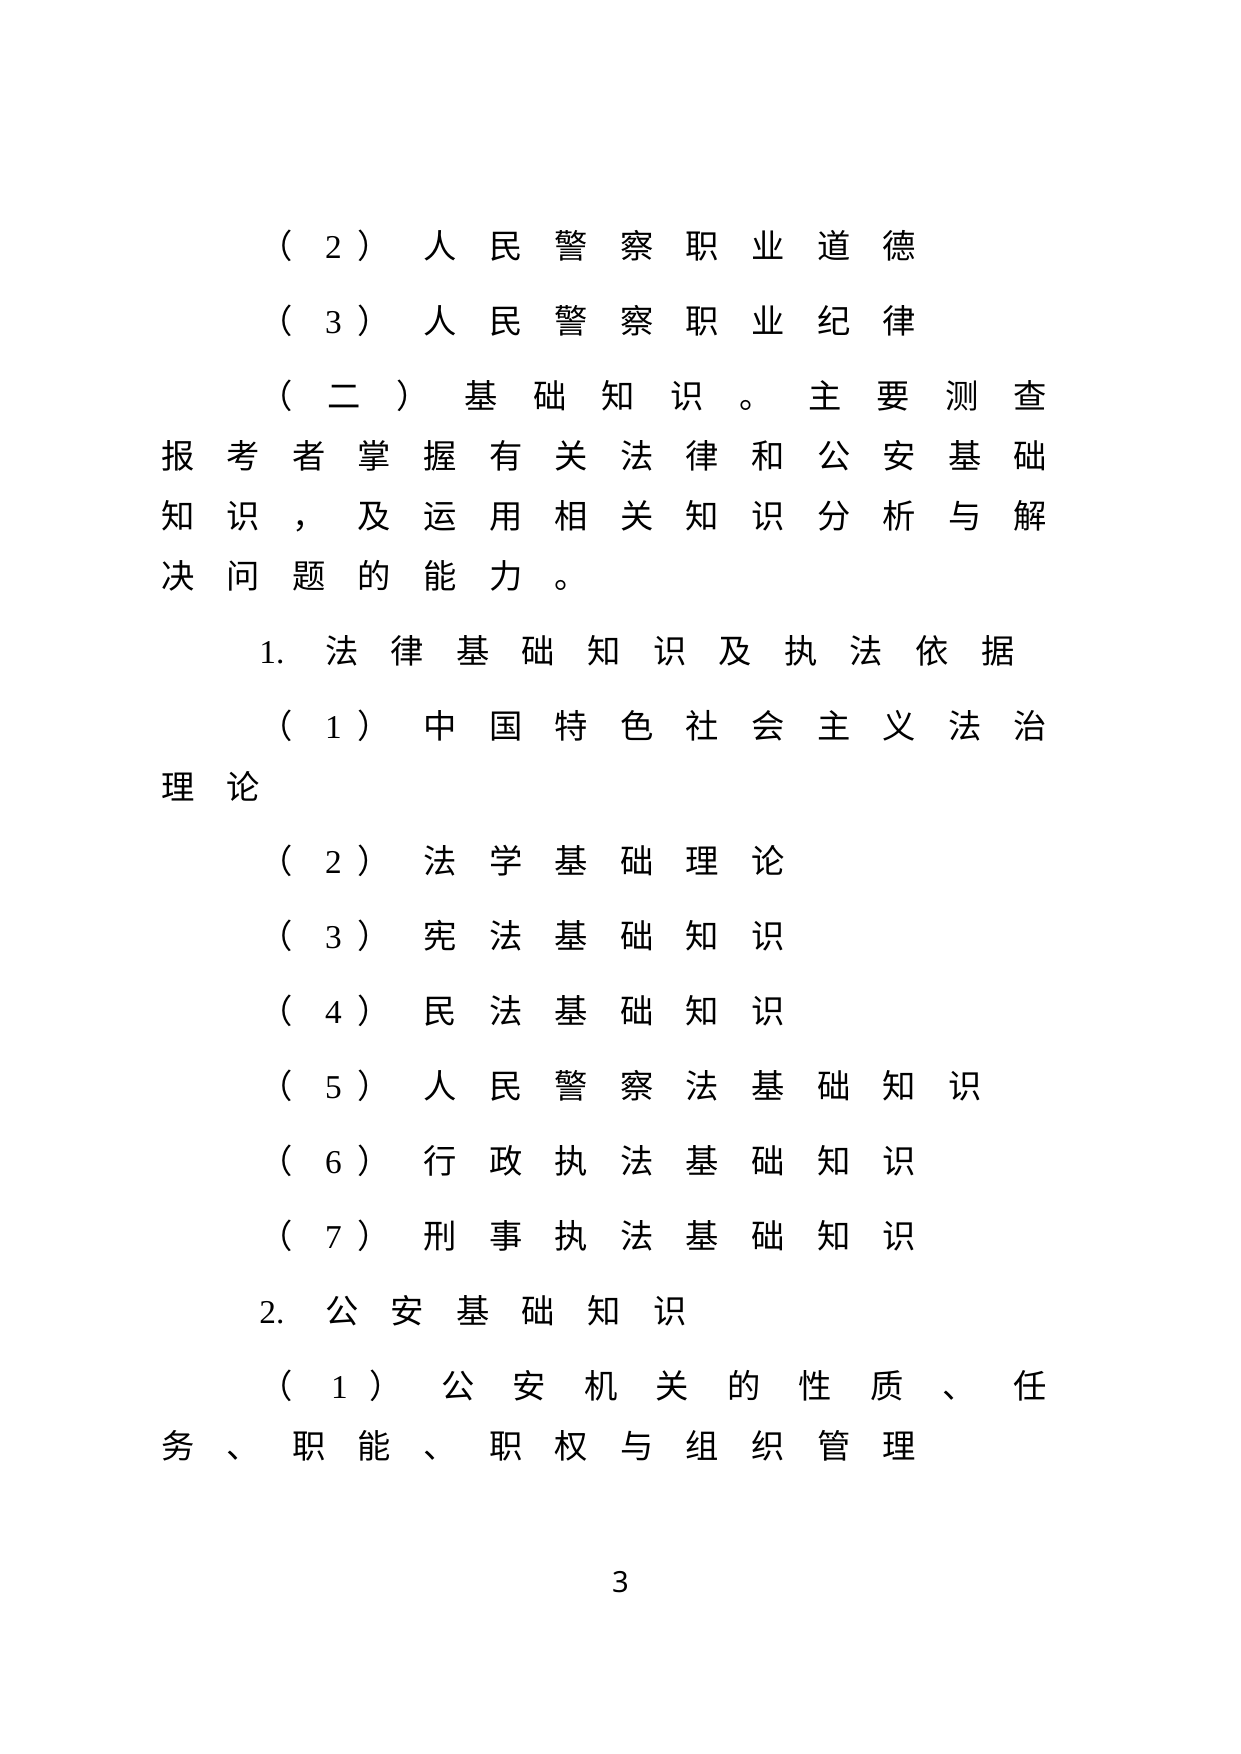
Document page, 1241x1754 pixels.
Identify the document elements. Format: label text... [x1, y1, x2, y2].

text 2. 公安基础知识 [161, 1279, 1079, 1339]
text （2）人民警察职业道德 [161, 213, 1079, 274]
text （3）人民警察职业纪律 [161, 288, 1079, 349]
text （1）公安机关的性质、任务、职能、职权与组织管理 [161, 1353, 1079, 1474]
text （6）行政执法基础知识 [161, 1129, 1079, 1189]
text 1. 法律基础知识及执法依据 [161, 619, 1079, 679]
text （3）宪法基础知识 [161, 904, 1079, 964]
text （4）民法基础知识 [161, 979, 1079, 1039]
text （7）刑事执法基础知识 [161, 1204, 1079, 1264]
text （二）基础知识。主要测查报考者掌握有关法律和公安基础知识，及运用相关知识分析与解决问题的能力。 [161, 363, 1079, 604]
text （1）中国特色社会主义法治理论 [161, 694, 1079, 815]
text （2）法学基础理论 [161, 829, 1079, 889]
text （5）人民警察法基础知识 [161, 1054, 1079, 1114]
